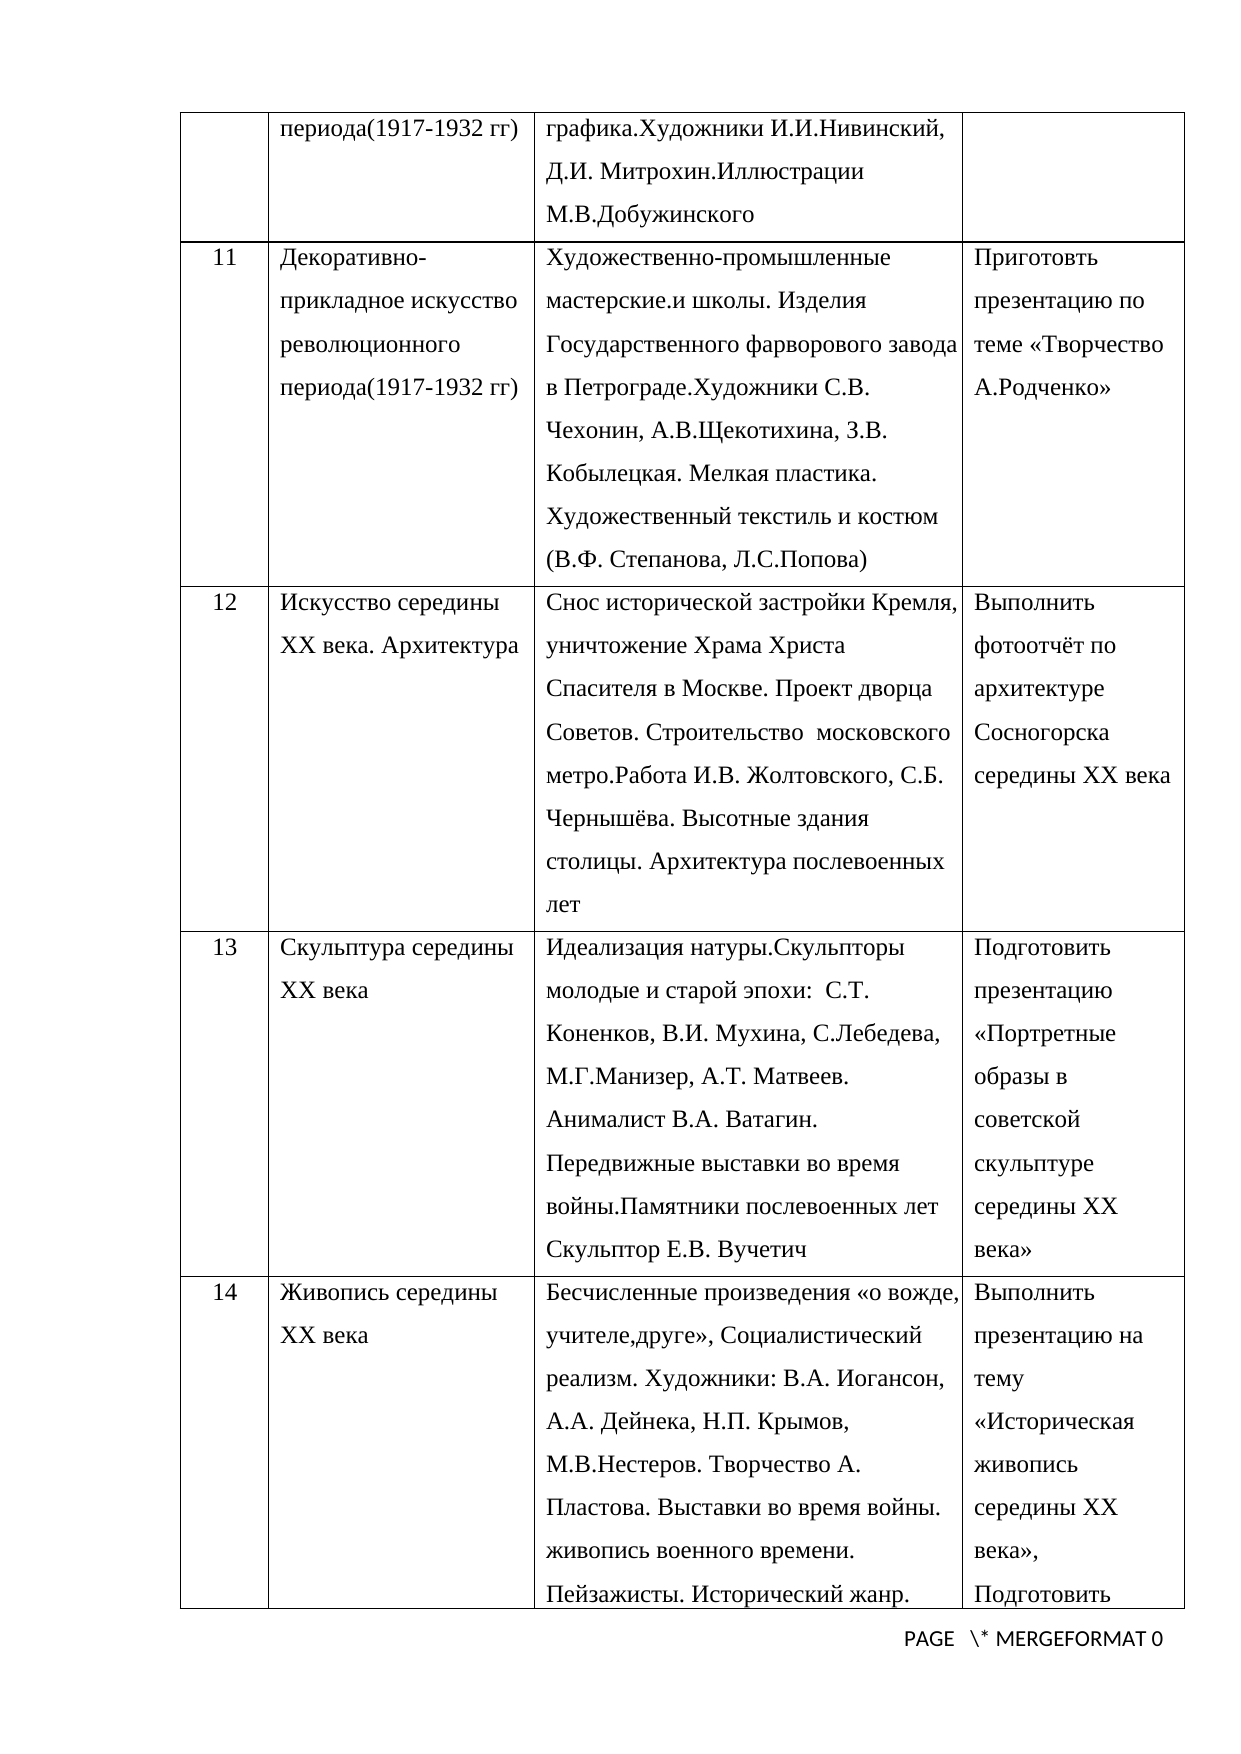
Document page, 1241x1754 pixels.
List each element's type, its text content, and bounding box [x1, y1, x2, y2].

table_cell Скульптура середины XX века [269, 932, 534, 1276]
table_cell Подготовить презентацию «Портретные образы в советской скульптуре середины XX века» [963, 932, 1184, 1276]
table_cell Декоративно-прикладное искусство революционного периода(1917-1932 гг) [269, 243, 534, 586]
table_cell Искусство середины XX века. Архитектура [269, 587, 534, 931]
table_cell 14 [181, 1277, 268, 1607]
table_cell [535, 1277, 962, 1607]
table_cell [269, 1277, 534, 1607]
table_cell Художественно-промышленные мастерские.и школы. Изделия Государственного фарворового завода в Петрограде.Художники С.В. Чехонин, А.В.Щекотихина, З.В. Кобылецкая. Мелкая пластика. Художественный текстиль и костюм (В.Ф. Степанова, Л.С.Попова) [535, 243, 962, 586]
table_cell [269, 113, 534, 241]
table_cell Идеализация натуры.Скульпторы молодые и старой эпохи: С.Т. Коненков, В.И. Мухина, С.Лебедева, М.Г.Манизер, А.Т. Матвеев. Анималист В.А. Ватагин. Передвижные выставки во время войны.Памятники послевоенных лет Скульптор Е.В. Вучетич [535, 932, 962, 1276]
table_cell 13 [181, 932, 268, 1276]
table_cell [963, 113, 1184, 241]
table_cell Выполнить фотоотчёт по архитектуре Сосногорска середины XX века [963, 587, 1184, 931]
table_cell Снос исторической застройки Кремля, уничтожение Храма Христа Спасителя в Москве. Проект дворца Советов. Строительство московского метро.Работа И.В. Жолтовского, С.Б. Чернышёва. Высотные здания столицы. Архитектура послевоенных лет [535, 587, 962, 931]
table_cell 10 [181, 113, 268, 241]
table_cell Приготовть презентацию по теме «Творчество А.Родченко» [963, 243, 1184, 586]
table_cell 12 [181, 587, 268, 931]
table_cell 11 [181, 243, 268, 586]
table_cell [963, 1277, 1184, 1607]
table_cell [535, 113, 962, 241]
